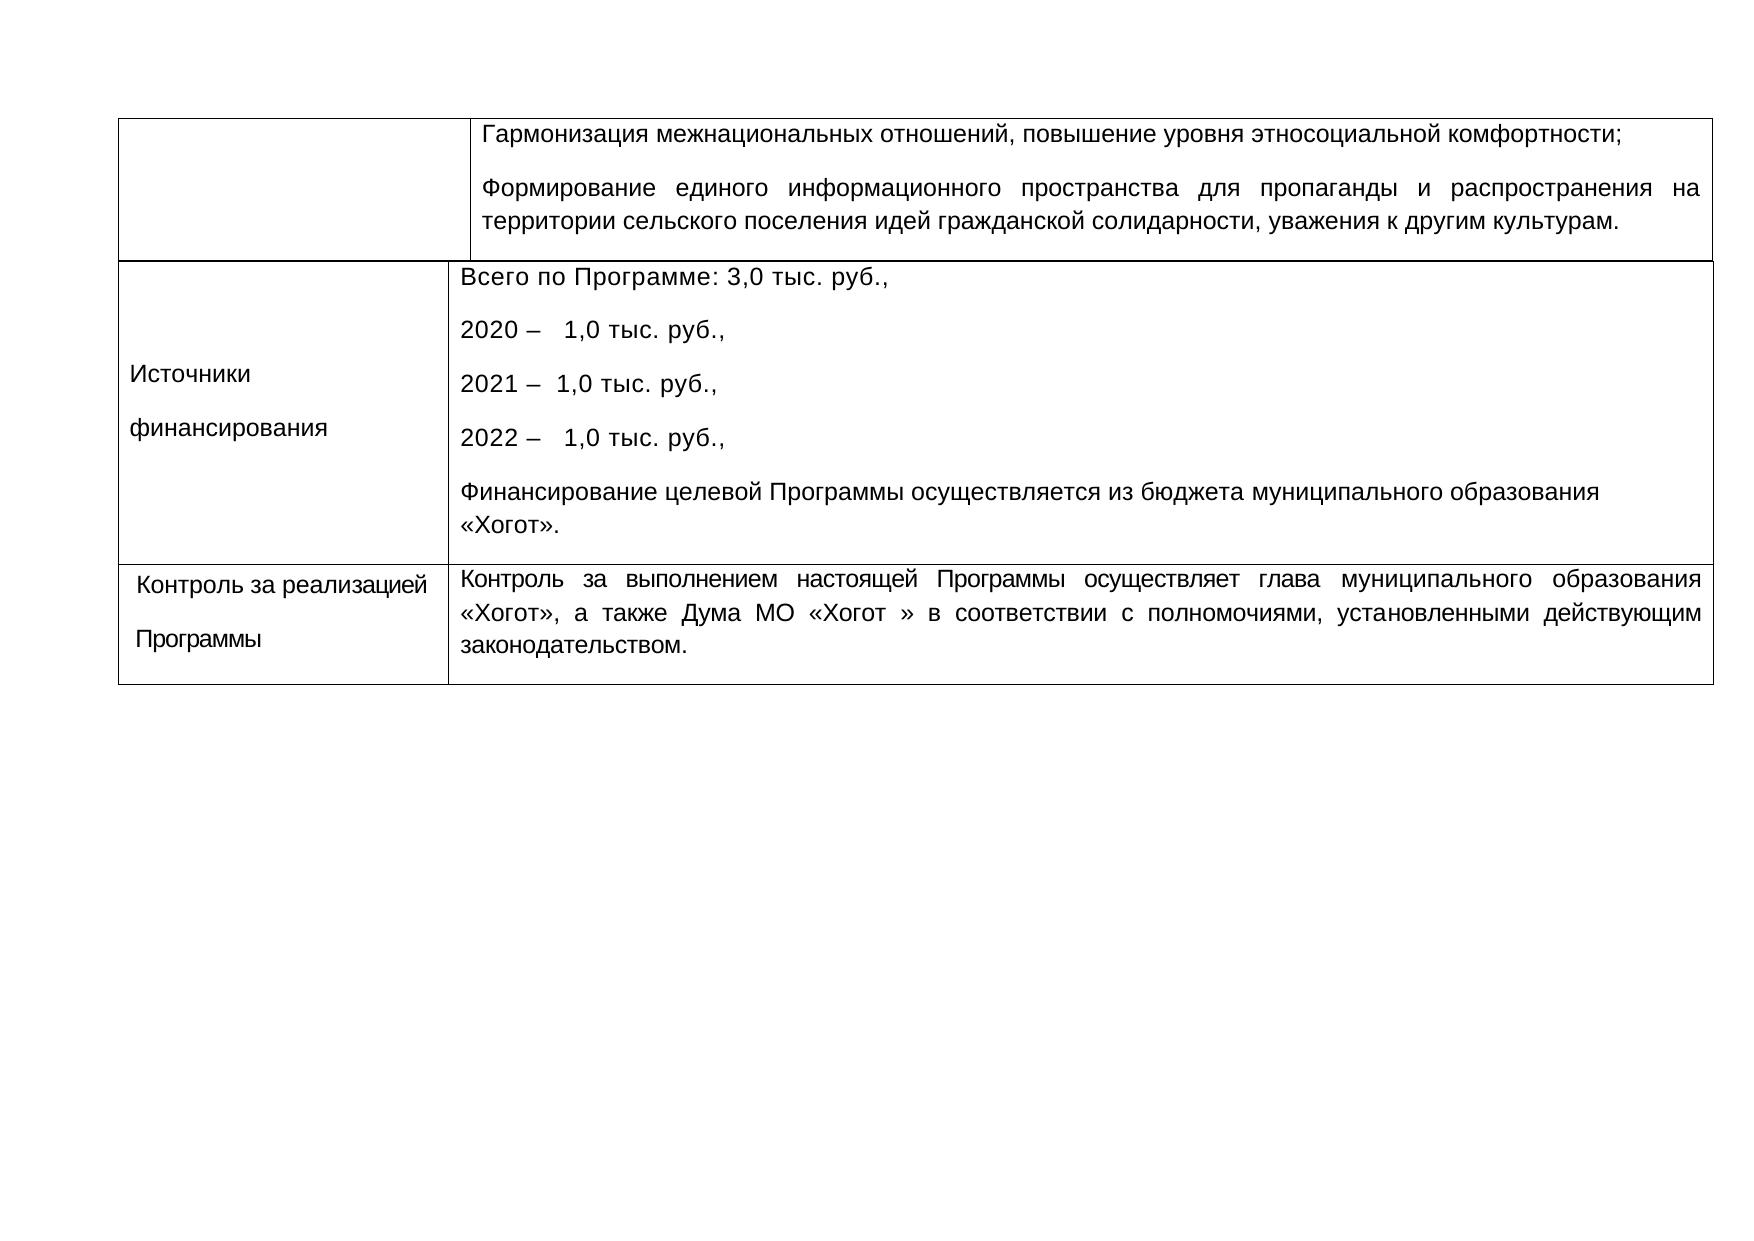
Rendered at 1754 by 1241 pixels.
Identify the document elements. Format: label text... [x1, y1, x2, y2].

table_cell Контроль за реализацией Программы [119, 565, 448, 684]
table_header Источники финансирования [119, 262, 448, 563]
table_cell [119, 119, 470, 259]
table_header Всего по Программе: 3,0 тыс. руб., 2020 – 1,0 тыс. руб., 2021 – 1,0 тыс. руб., 2022 – 1,0 тыс. руб., Финансирование целевой Программы осуществляется из бюджета муниципального образования «Хогот». [449, 262, 1713, 563]
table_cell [471, 119, 1712, 259]
table_cell Контроль за выполнением настоящей Программы осуществляет глава муниципального образования «Хогот», а также Дума МО «Хогот » в соответствии с полномочиями, установленными действующим законодательством. [449, 565, 1713, 684]
